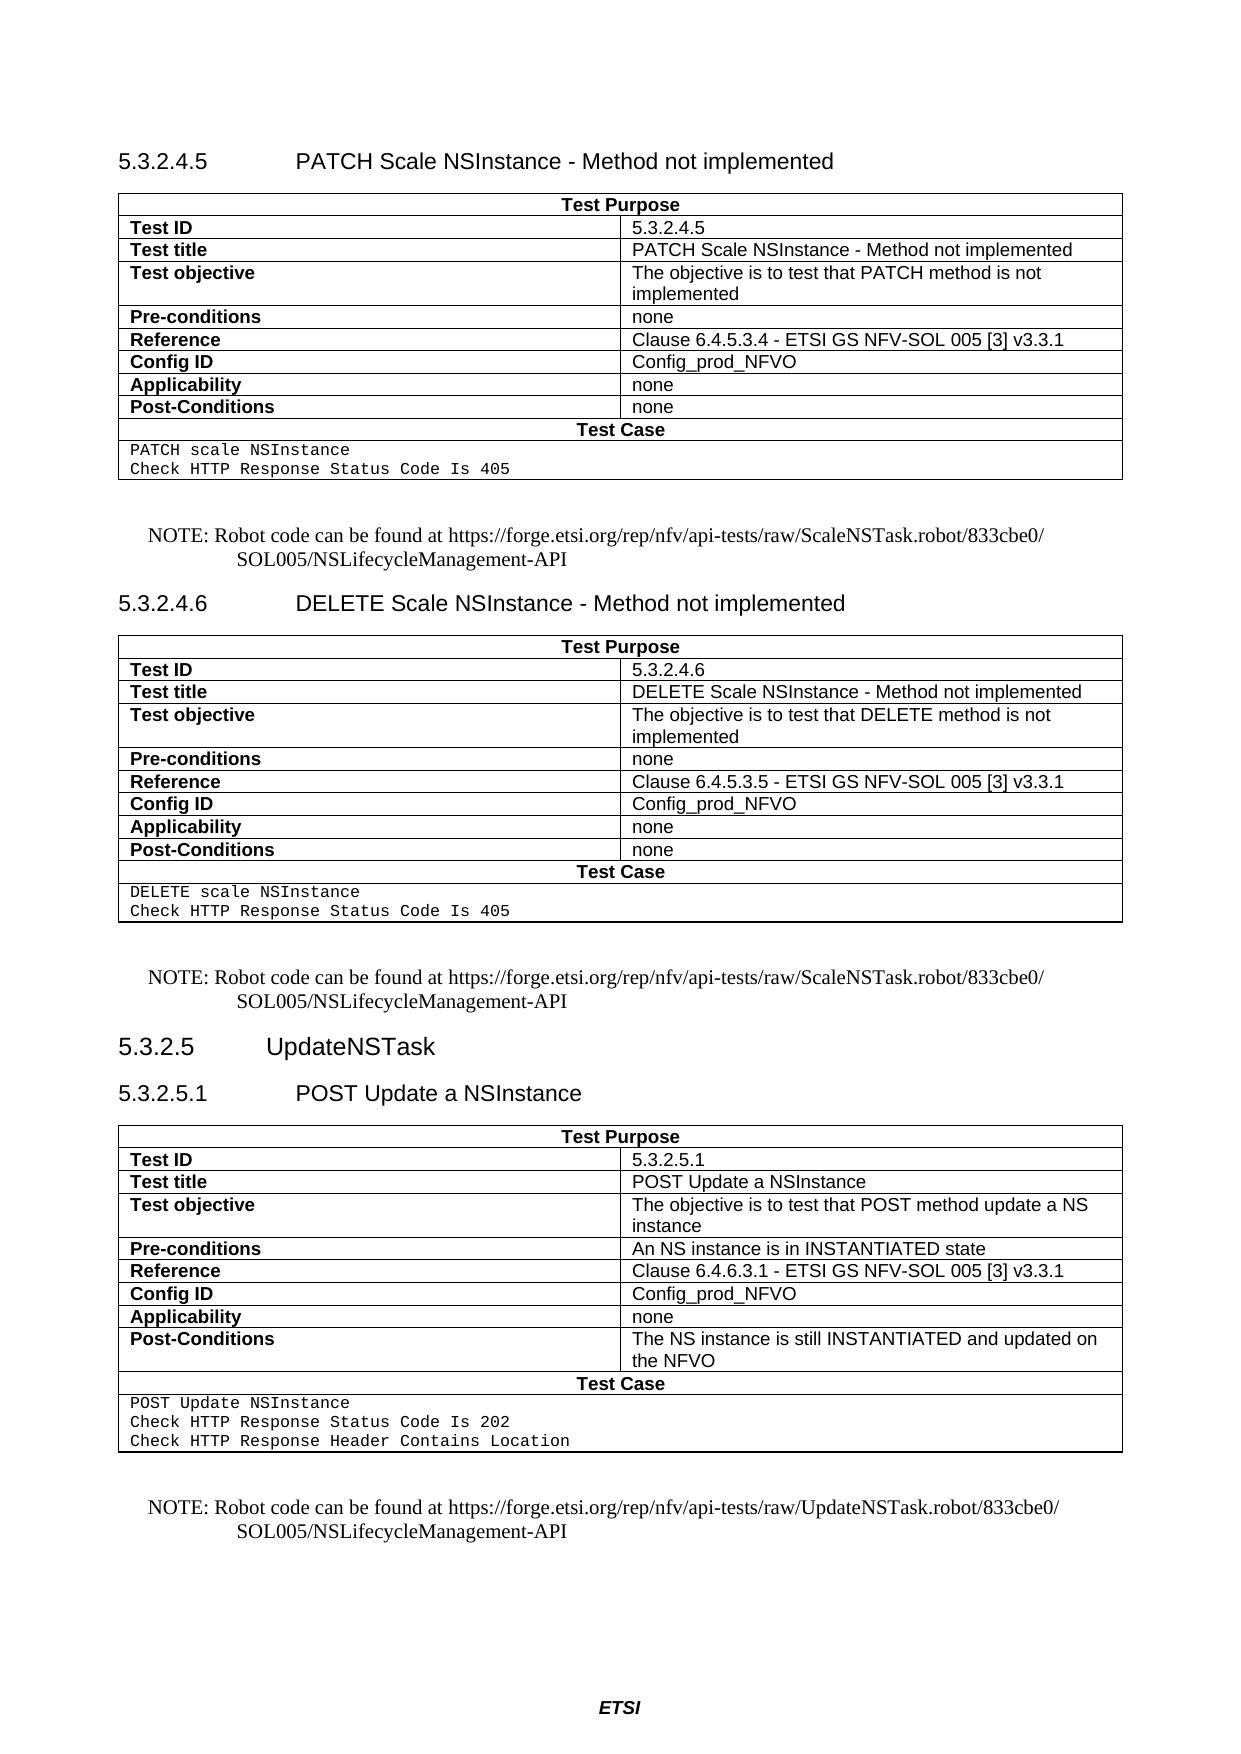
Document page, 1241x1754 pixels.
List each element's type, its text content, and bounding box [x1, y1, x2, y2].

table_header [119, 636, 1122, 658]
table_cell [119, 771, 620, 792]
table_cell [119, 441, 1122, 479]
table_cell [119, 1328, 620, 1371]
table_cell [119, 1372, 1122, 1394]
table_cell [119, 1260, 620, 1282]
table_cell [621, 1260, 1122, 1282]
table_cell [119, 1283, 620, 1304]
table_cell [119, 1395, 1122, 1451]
subtitle 5.3.2.4.5 PATCH Scale NSInstance - Method not implemented [118, 148, 1122, 174]
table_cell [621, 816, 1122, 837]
subtitle 5.3.2.5 UpdateNSTask [118, 1032, 1122, 1061]
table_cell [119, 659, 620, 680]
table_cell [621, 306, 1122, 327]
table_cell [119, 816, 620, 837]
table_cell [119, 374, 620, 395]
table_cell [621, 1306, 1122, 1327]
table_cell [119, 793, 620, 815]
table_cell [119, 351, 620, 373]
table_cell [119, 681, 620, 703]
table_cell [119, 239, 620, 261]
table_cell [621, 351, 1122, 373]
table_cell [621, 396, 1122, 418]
text NOTE: Robot code can be found at https://forge.etsi.org/rep/nfv/api-tests/raw/ScaleNSTask.robot/833cbe0/SOL005/NSLifecycleManagement-API [148, 965, 1122, 1013]
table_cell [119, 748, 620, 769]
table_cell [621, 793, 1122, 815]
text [148, 523, 1122, 571]
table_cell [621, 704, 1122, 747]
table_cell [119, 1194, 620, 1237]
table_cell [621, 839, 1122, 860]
text NOTE: Robot code can be found at https://forge.etsi.org/rep/nfv/api-tests/raw/UpdateNSTask.robot/833cbe0/SOL005/NSLifecycleManagement-API [148, 1495, 1122, 1543]
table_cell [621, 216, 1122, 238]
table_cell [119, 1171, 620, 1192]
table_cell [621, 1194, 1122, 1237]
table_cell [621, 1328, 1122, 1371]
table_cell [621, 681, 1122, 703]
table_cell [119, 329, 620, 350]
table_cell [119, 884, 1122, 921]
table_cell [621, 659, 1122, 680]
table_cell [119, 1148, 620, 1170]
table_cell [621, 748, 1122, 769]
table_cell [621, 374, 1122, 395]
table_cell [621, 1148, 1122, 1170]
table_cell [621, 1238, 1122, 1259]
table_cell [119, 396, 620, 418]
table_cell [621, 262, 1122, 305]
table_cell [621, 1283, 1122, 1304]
subtitle 5.3.2.4.6 DELETE Scale NSInstance - Method not implemented [118, 590, 1122, 616]
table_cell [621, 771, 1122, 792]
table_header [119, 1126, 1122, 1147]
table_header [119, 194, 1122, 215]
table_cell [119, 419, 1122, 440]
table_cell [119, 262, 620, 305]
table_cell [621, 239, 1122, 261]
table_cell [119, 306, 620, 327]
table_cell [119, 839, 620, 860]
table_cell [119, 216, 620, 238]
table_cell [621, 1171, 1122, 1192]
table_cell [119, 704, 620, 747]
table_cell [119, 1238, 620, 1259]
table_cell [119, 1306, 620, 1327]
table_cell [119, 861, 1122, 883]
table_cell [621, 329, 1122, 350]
subtitle 5.3.2.5.1 POST Update a NSInstance [118, 1079, 1122, 1106]
